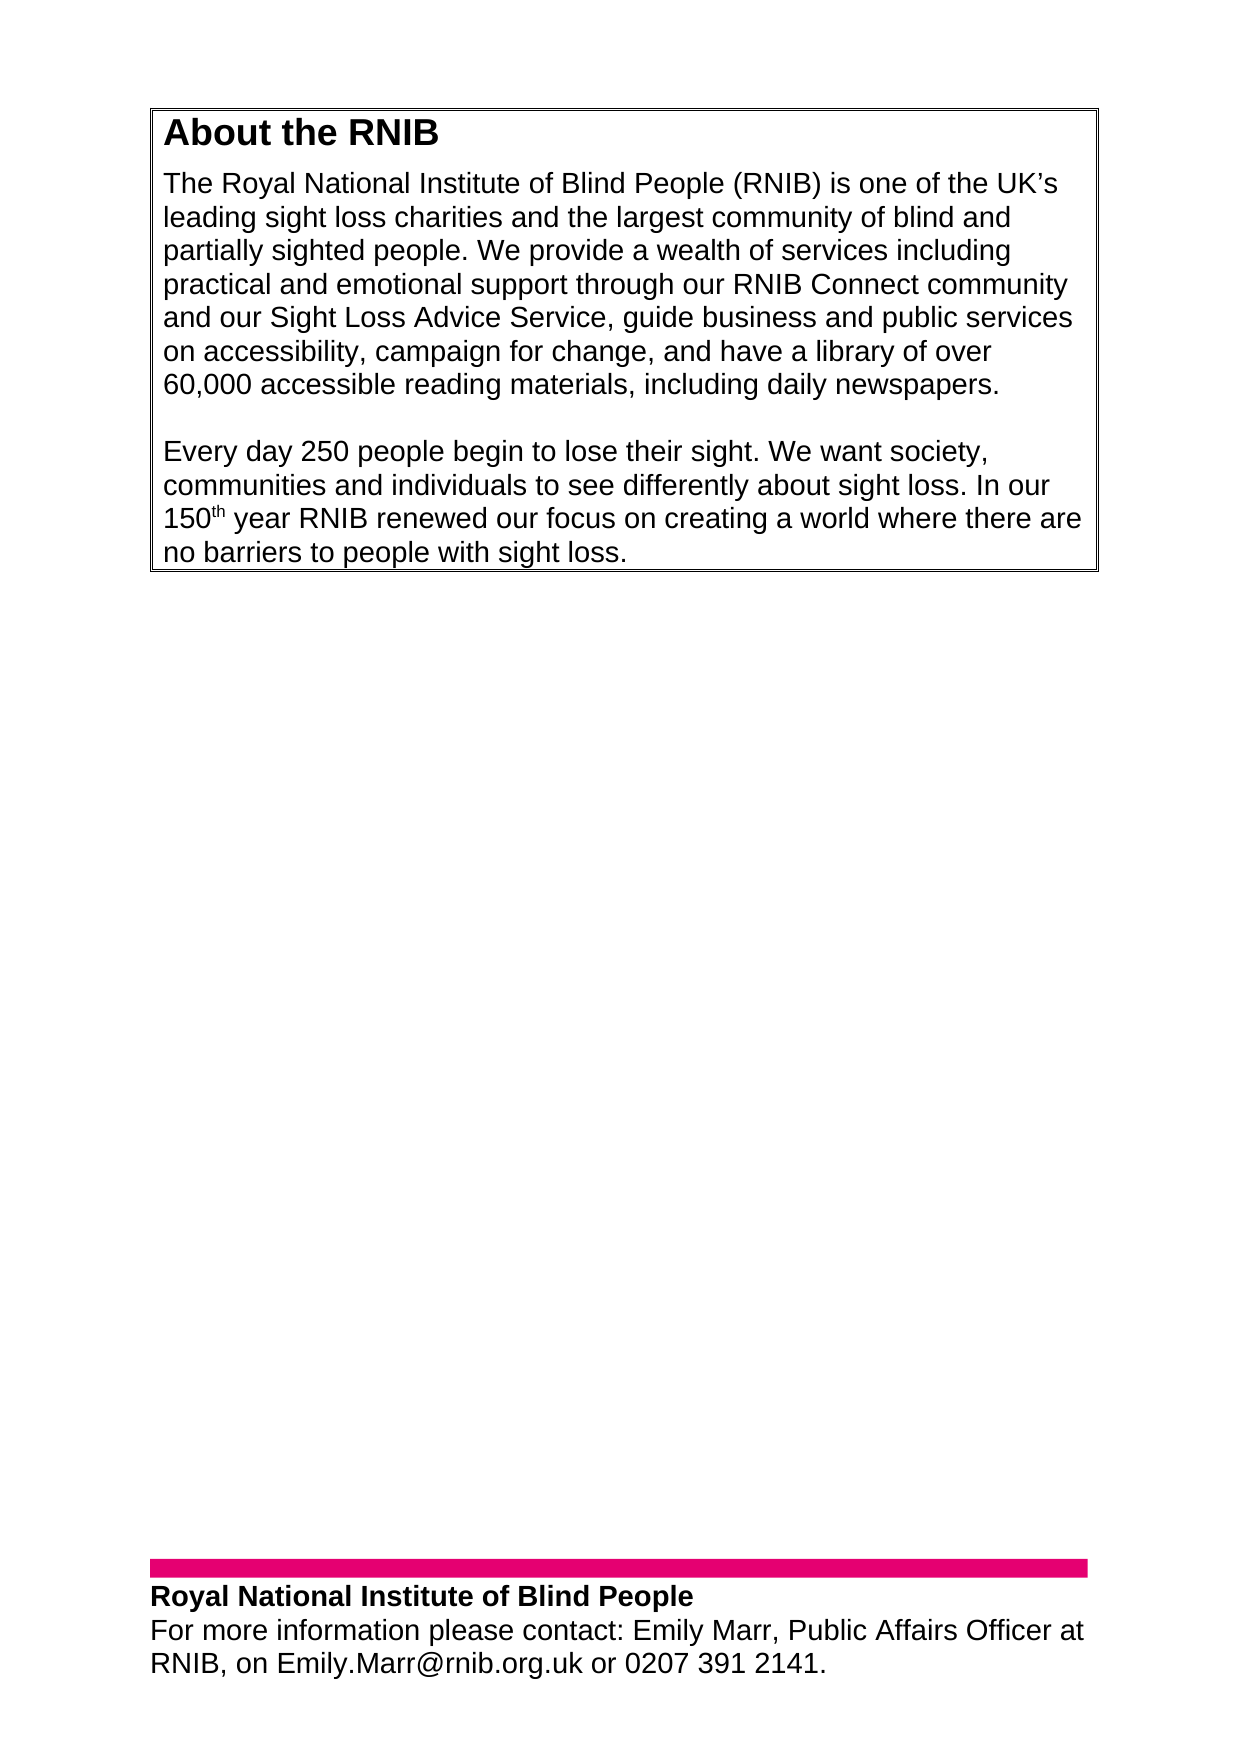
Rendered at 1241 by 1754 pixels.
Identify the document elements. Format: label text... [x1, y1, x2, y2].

table_header About the RNIB The Royal National Institute of Blind People (RNIB) is one of the UK’s leading sight loss charities and the largest community of blind and partially sighted people. We provide a wealth of services including practical and emotional support through our RNIB Connect community and our Sight Loss Advice Service, guide business and public services on accessibility, campaign for change, and have a library of over 60,000 accessible reading materials, including daily newspapers. Every day 250 people begin to lose their sight. We want society, communities and individuals to see differently about sight loss. In our 150th year RNIB renewed our focus on creating a world where there are no barriers to people with sight loss. [153, 111, 1096, 569]
